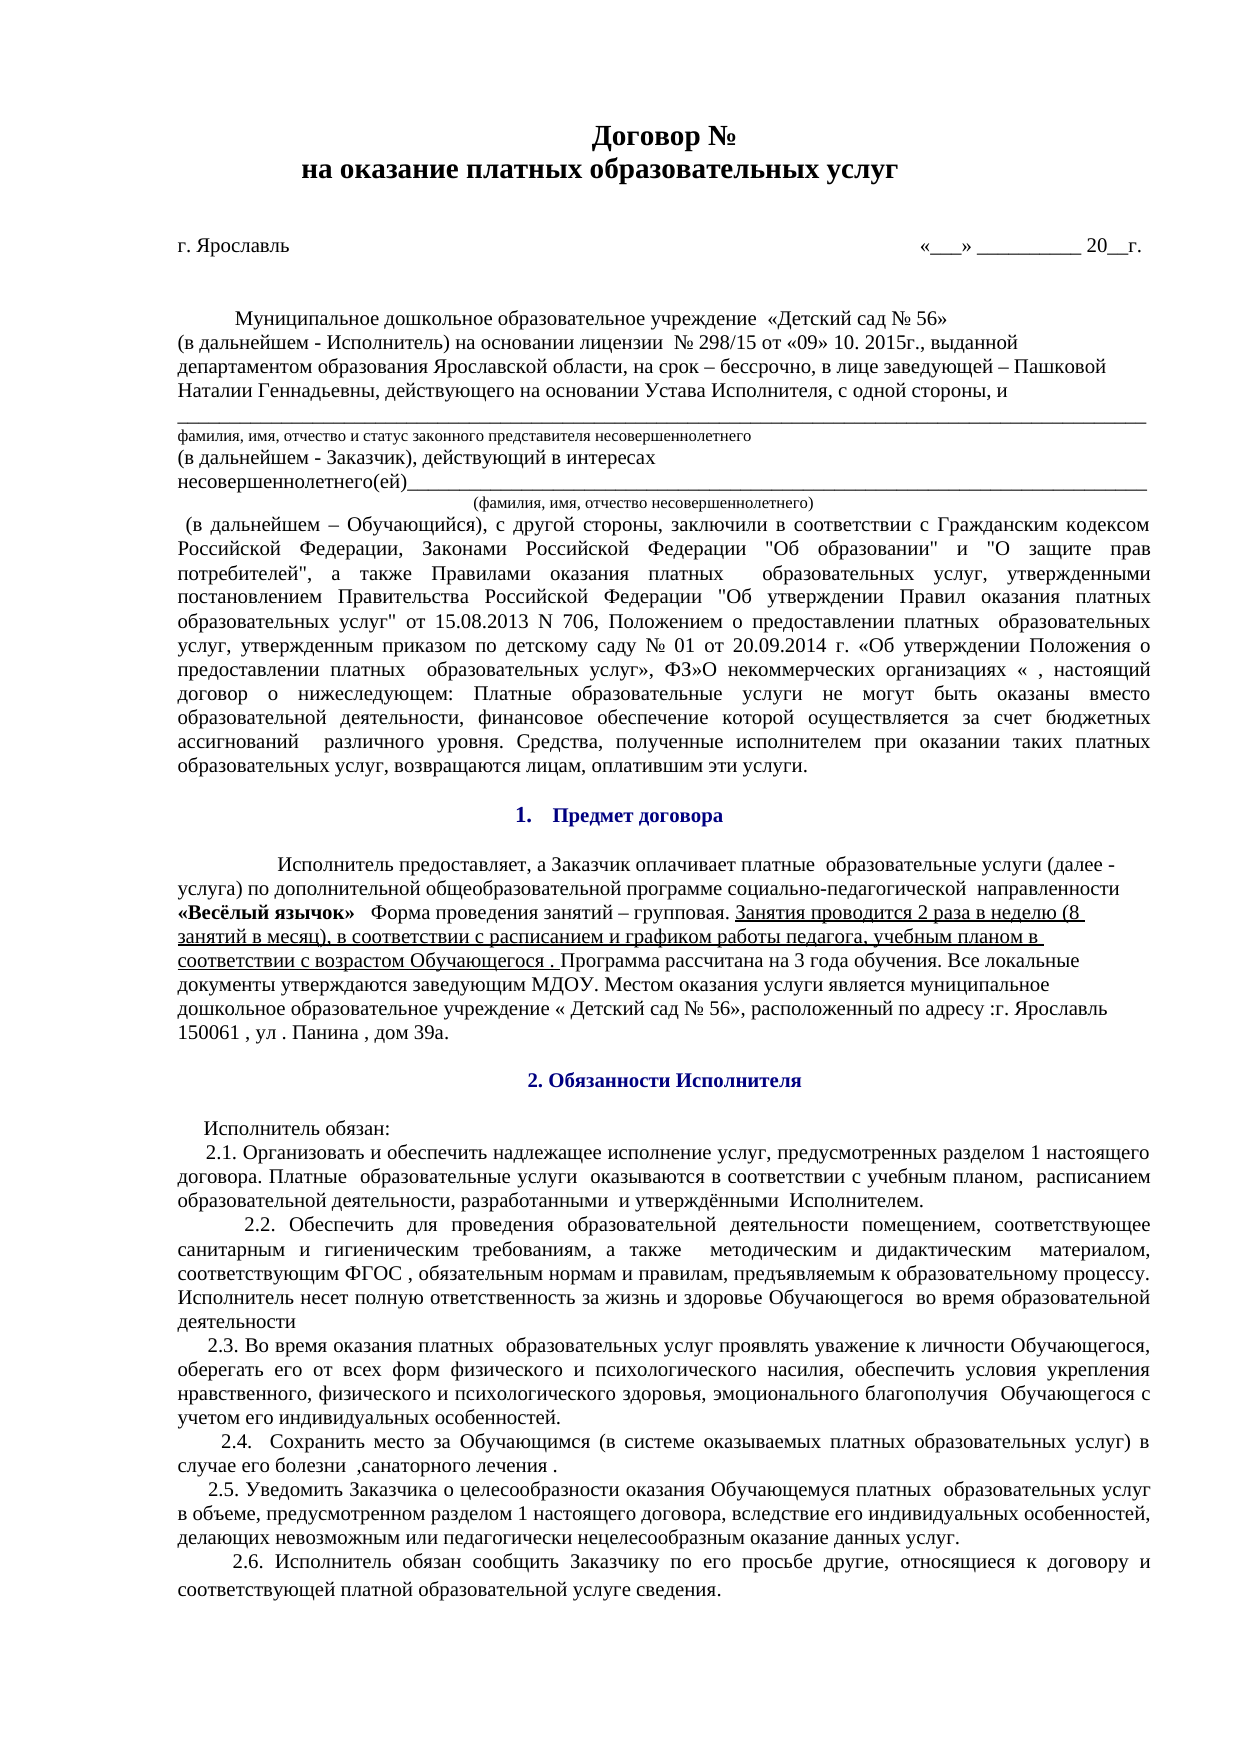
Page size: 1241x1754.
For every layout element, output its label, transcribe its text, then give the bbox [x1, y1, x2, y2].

text 2.3. Во время оказания платных образовательных услуг проявлять уважение к личности Обучающегося, оберегать его от всех форм физического и психологического насилия, обеспечить условия укрепления нравственного, физического и психологического здоровья, эмоционального благополучия Обучающегося с учетом его индивидуальных особенностей. [177, 1333, 1152, 1429]
text Муниципальное дошкольное образовательное учреждение «Детский сад № 56» (в дальнейшем - Исполнитель) на основании лицензии № 298/15 от «09» 10. 2015г., выданной департаментом образования Ярославской области, на срок – бессрочно, в лице заведующей – Пашковой Наталии Геннадьевны, действующего на основании Устава Исполнителя, с одной стороны, и _____________________________________________________________________________________________ [177, 306, 1152, 426]
text несовершеннолетнего(ей)_______________________________________________________________________ [177, 469, 1152, 493]
text 2.4. Сохранить место за Обучающимся (в системе оказываемых платных образовательных услуг) в случае его болезни ,санаторного лечения . [177, 1429, 1152, 1477]
text фамилия, имя, отчество и статус законного представителя несовершеннолетнего [177, 426, 1152, 445]
text Исполнитель предоставляет, а Заказчик оплачивает платные образовательные услуги (далее - услуга) по дополнительной общеобразовательной программе социально-педагогической направленности «Весёлый язычок» Форма проведения занятий – групповая. Занятия проводится 2 раза в неделю (8 занятий в месяц), в соответствии с расписанием и графиком работы педагога, учебным планом в соответствии с возрастом Обучающегося . Программа рассчитана на 3 года обучения. Все локальные документы утверждаются заведующим МДОУ. Местом оказания услуги является муниципальное дошкольное образовательное учреждение « Детский сад № 56», расположенный по адресу :г. Ярославль 150061 , ул . Панина , дом 39а. [177, 851, 1152, 1044]
text (фамилия, имя, отчество несовершеннолетнего) [177, 493, 1152, 512]
text (в дальнейшем - Заказчик), действующий в интересах [177, 445, 1152, 469]
text 2.6. Исполнитель обязан сообщить Заказчику по его просьбе другие, относящиеся к договору и соответствующей платной образовательной услуге сведения. [177, 1549, 1152, 1602]
text (в дальнейшем – Обучающийся), с другой стороны, заключили в соответствии с Гражданским кодексом Российской Федерации, Законами Российской Федерации "Об образовании" и "О защите прав потребителей", а также Правилами оказания платных образовательных услуг, утвержденными постановлением Правительства Российской Федерации "Об утверждении Правил оказания платных образовательных услуг" от 15.08.2013 N 706, Положением о предоставлении платных образовательных услуг, утвержденным приказом по детскому саду № 01 от 20.09.2014 г. «Об утверждении Положения о предоставлении платных образовательных услуг», ФЗ»О некоммерческих организациях « , настоящий договор о нижеследующем: Платные образовательные услуги не могут быть оказаны вместо образовательной деятельности, финансовое обеспечение которой осуществляется за счет бюджетных ассигнований различного уровня. Средства, полученные исполнителем при оказании таких платных образовательных услуг, возвращаются лицам, оплатившим эти услуги. [177, 512, 1152, 777]
text на оказание платных образовательных услуг [177, 152, 1152, 185]
text Договор № [177, 118, 1152, 152]
text 2. Обязанности Исполнителя [177, 1068, 1152, 1092]
text 2.5. Уведомить Заказчика о целесообразности оказания Обучающемуся платных образовательных услуг в объеме, предусмотренном разделом 1 настоящего договора, вследствие его индивидуальных особенностей, делающих невозможным или педагогически нецелесообразным оказание данных услуг. [177, 1477, 1152, 1549]
list Предмет договора [515, 801, 1152, 827]
text 2.1. Организовать и обеспечить надлежащее исполнение услуг, предусмотренных разделом 1 настоящего договора. Платные образовательные услуги оказываются в соответствии с учебным планом, расписанием образовательной деятельности, разработанными и утверждёнными Исполнителем. [177, 1140, 1152, 1212]
text г. Ярославль «___» __________ 20__г. [177, 233, 1152, 257]
text Исполнитель обязан: [177, 1116, 1152, 1140]
text 2.2. Обеспечить для проведения образовательной деятельности помещением, соответствующее санитарным и гигиеническим требованиям, а также методическим и дидактическим материалом, соответствующим ФГОС , обязательным нормам и правилам, предъявляемым к образовательному процессу. Исполнитель несет полную ответственность за жизнь и здоровье Обучающегося во время образовательной деятельности [177, 1212, 1152, 1333]
